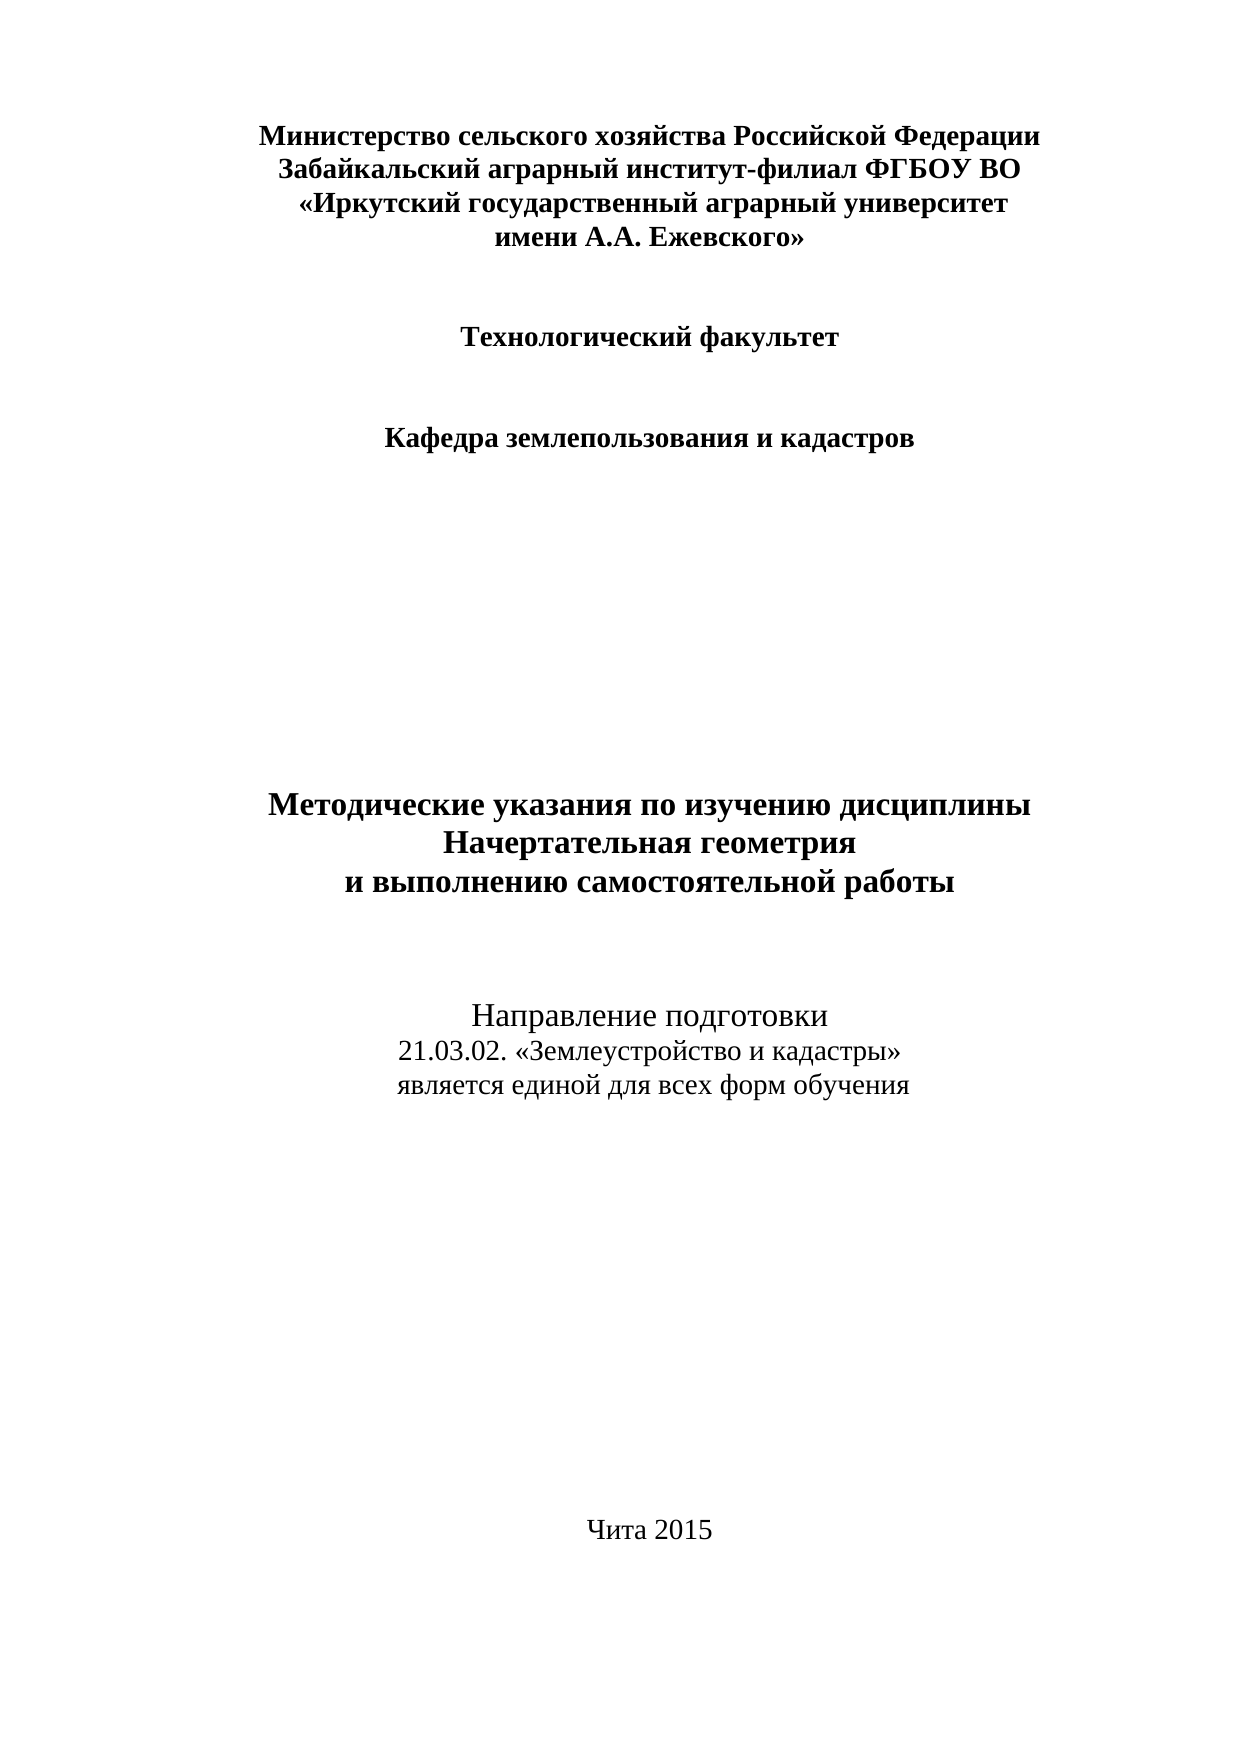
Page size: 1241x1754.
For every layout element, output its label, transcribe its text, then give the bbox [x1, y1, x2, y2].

text Технологический факультет [177, 319, 1122, 353]
text Направление подготовки [177, 995, 1122, 1033]
text является единой для всех форм обучения [177, 1067, 1122, 1100]
text Кафедра землепользования и кадастров [177, 420, 1122, 453]
text имени А.А. Ежевского» [177, 219, 1122, 252]
text и выполнению самостоятельной работы [177, 861, 1122, 899]
text 21.03.02. «Землеустройство и кадастры» [177, 1033, 1122, 1067]
text Чита 2015 [177, 1512, 1122, 1546]
text «Иркутский государственный аграрный университет [177, 185, 1122, 219]
text Методические указания по изучению дисциплины [177, 784, 1122, 822]
text Начертательная геометрия [177, 822, 1122, 861]
text Министерство сельского хозяйства Российской Федерации Забайкальский аграрный институт-филиал ФГБОУ ВО [177, 118, 1122, 185]
